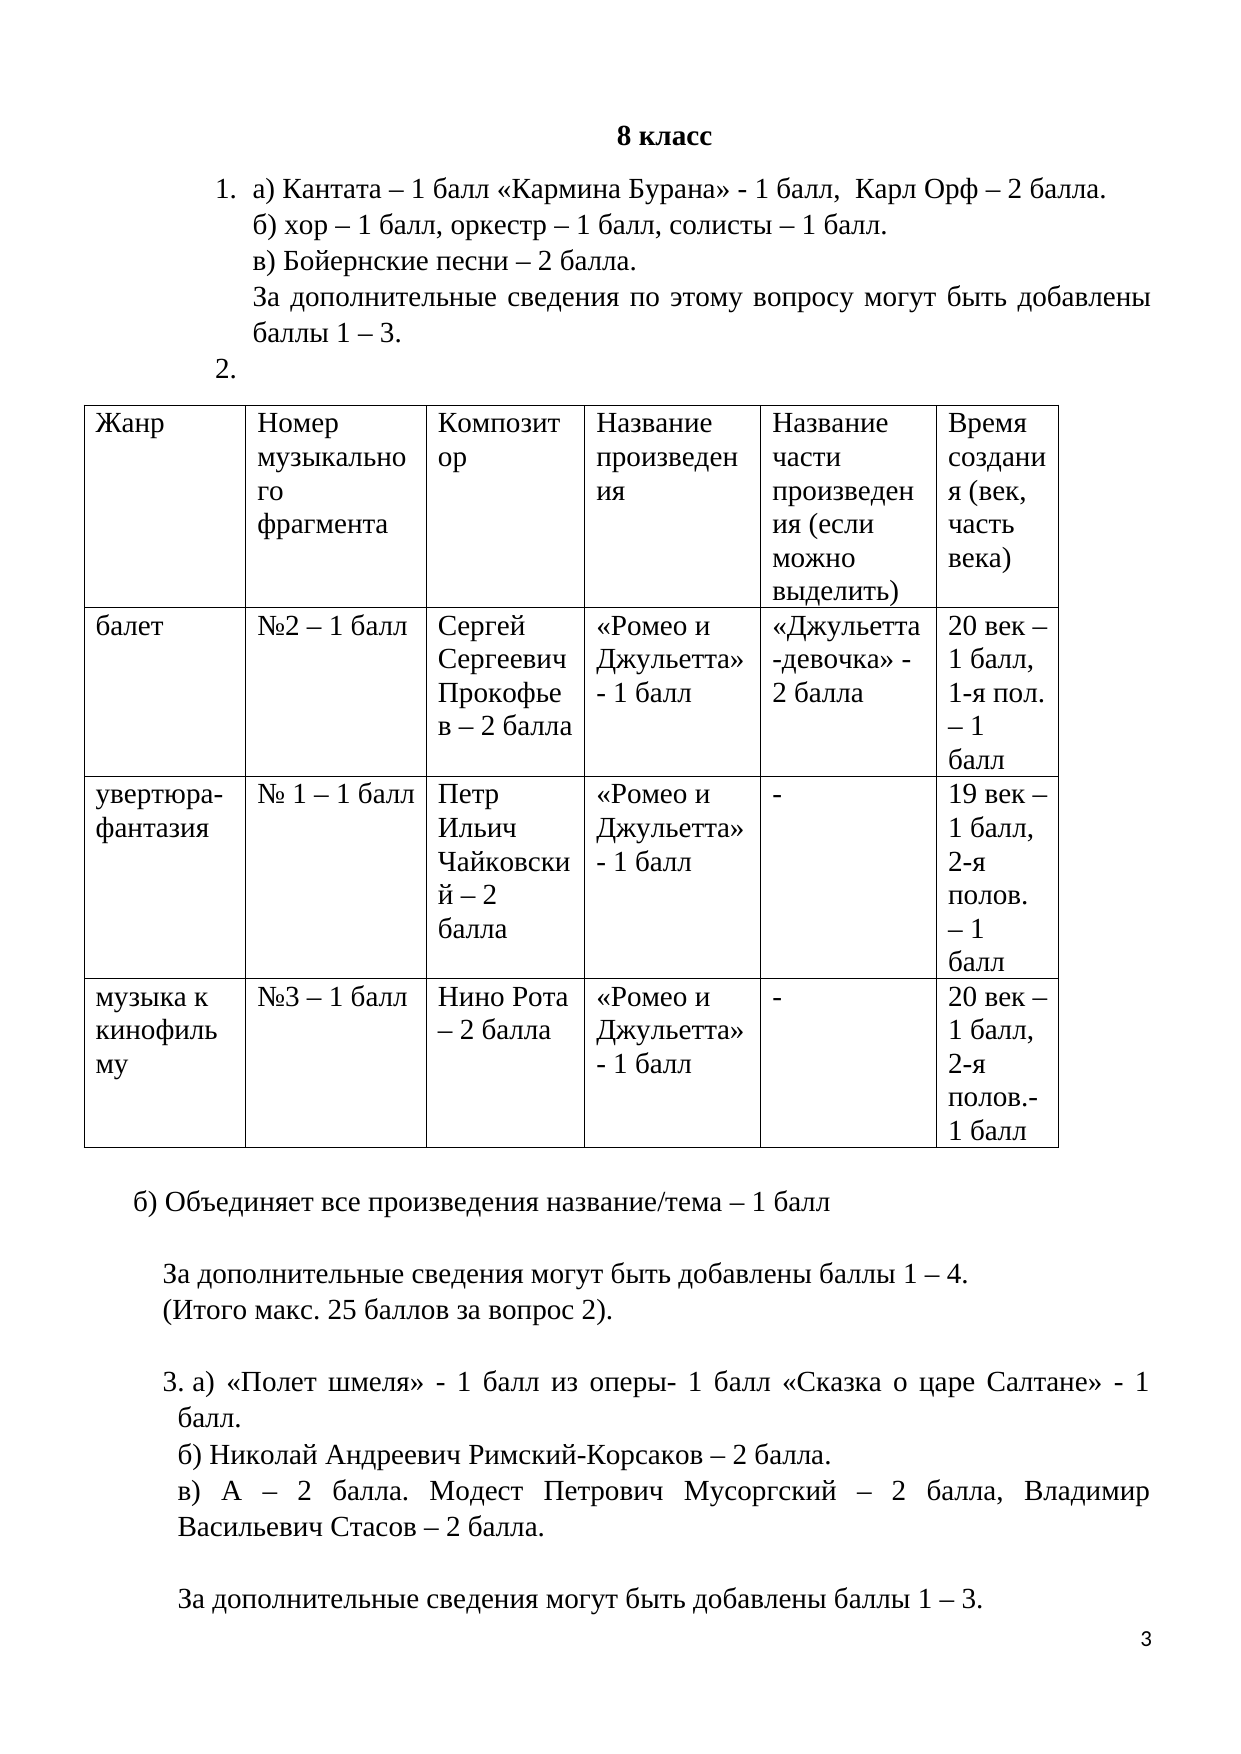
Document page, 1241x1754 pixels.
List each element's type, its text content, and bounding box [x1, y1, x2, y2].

table_cell «Джульетта-девочка» - 2 балла [761, 608, 936, 776]
list За дополнительные сведения по этому вопросу могут быть добавлены баллы 1 – 3. [252, 279, 1152, 349]
table_cell 20 век – 1 балл, 2-я полов.- 1 балл [937, 979, 1058, 1147]
table_header Жанр [85, 406, 245, 607]
table_cell Нино Рота – 2 балла [427, 979, 584, 1147]
table_header Название произведения [585, 406, 760, 607]
text 8 класс [177, 118, 1152, 152]
table_cell №2 – 1 балл [246, 608, 426, 776]
table_cell Петр Ильич Чайковский – 2 балла [427, 777, 584, 978]
table_header Время создания (век, часть века) [937, 406, 1058, 607]
list а) Кантата – 1 балл «Кармина Бурана» - 1 балл, Карл Орф – 2 балла. [215, 171, 1152, 204]
list б) хор – 1 балл, оркестр – 1 балл, солисты – 1 балл. [252, 207, 1152, 241]
table_header Композитор [427, 406, 584, 607]
list За дополнительные сведения могут быть добавлены баллы 1 – 3. [177, 1581, 1152, 1615]
table_cell №3 – 1 балл [246, 979, 426, 1147]
table_header Номер музыкального фрагмента [246, 406, 426, 607]
table_cell увертюра-фантазия [85, 777, 245, 978]
list б) Николай Андреевич Римский-Корсаков – 2 балла. [177, 1437, 1152, 1470]
table_cell Сергей Сергеевич Прокофьев – 2 балла [427, 608, 584, 776]
list а) «Полет шмеля» - 1 балл из оперы- 1 балл «Сказка о царе Салтане» - 1 балл. [162, 1364, 1152, 1434]
table_cell № 1 – 1 балл [246, 777, 426, 978]
table_header Название части произведения (если можно выделить) [761, 406, 936, 607]
list б) Объединяет все произведения название/тема – 1 балл [133, 1184, 1152, 1217]
list в) А – 2 балла. Модест Петрович Мусоргский – 2 балла, Владимир Васильевич Стасов – 2 балла. [177, 1473, 1152, 1543]
list За дополнительные сведения могут быть добавлены баллы 1 – 4. [162, 1256, 1152, 1289]
table_cell «Ромео и Джульетта» - 1 балл [585, 608, 760, 776]
table_cell - [761, 777, 936, 978]
table_cell балет [85, 608, 245, 776]
list в) Бойернские песни – 2 балла. [252, 243, 1152, 277]
table_cell «Ромео и Джульетта» - 1 балл [585, 979, 760, 1147]
table_cell 20 век – 1 балл, 1-я пол. – 1 балл [937, 608, 1058, 776]
table_cell «Ромео и Джульетта» - 1 балл [585, 777, 760, 978]
table_cell музыка к кинофильму [85, 979, 245, 1147]
table_cell - [761, 979, 936, 1147]
list (Итого макс. 25 баллов за вопрос 2). [162, 1292, 1152, 1326]
table_cell 19 век – 1 балл, 2-я полов. – 1 балл [937, 777, 1058, 978]
